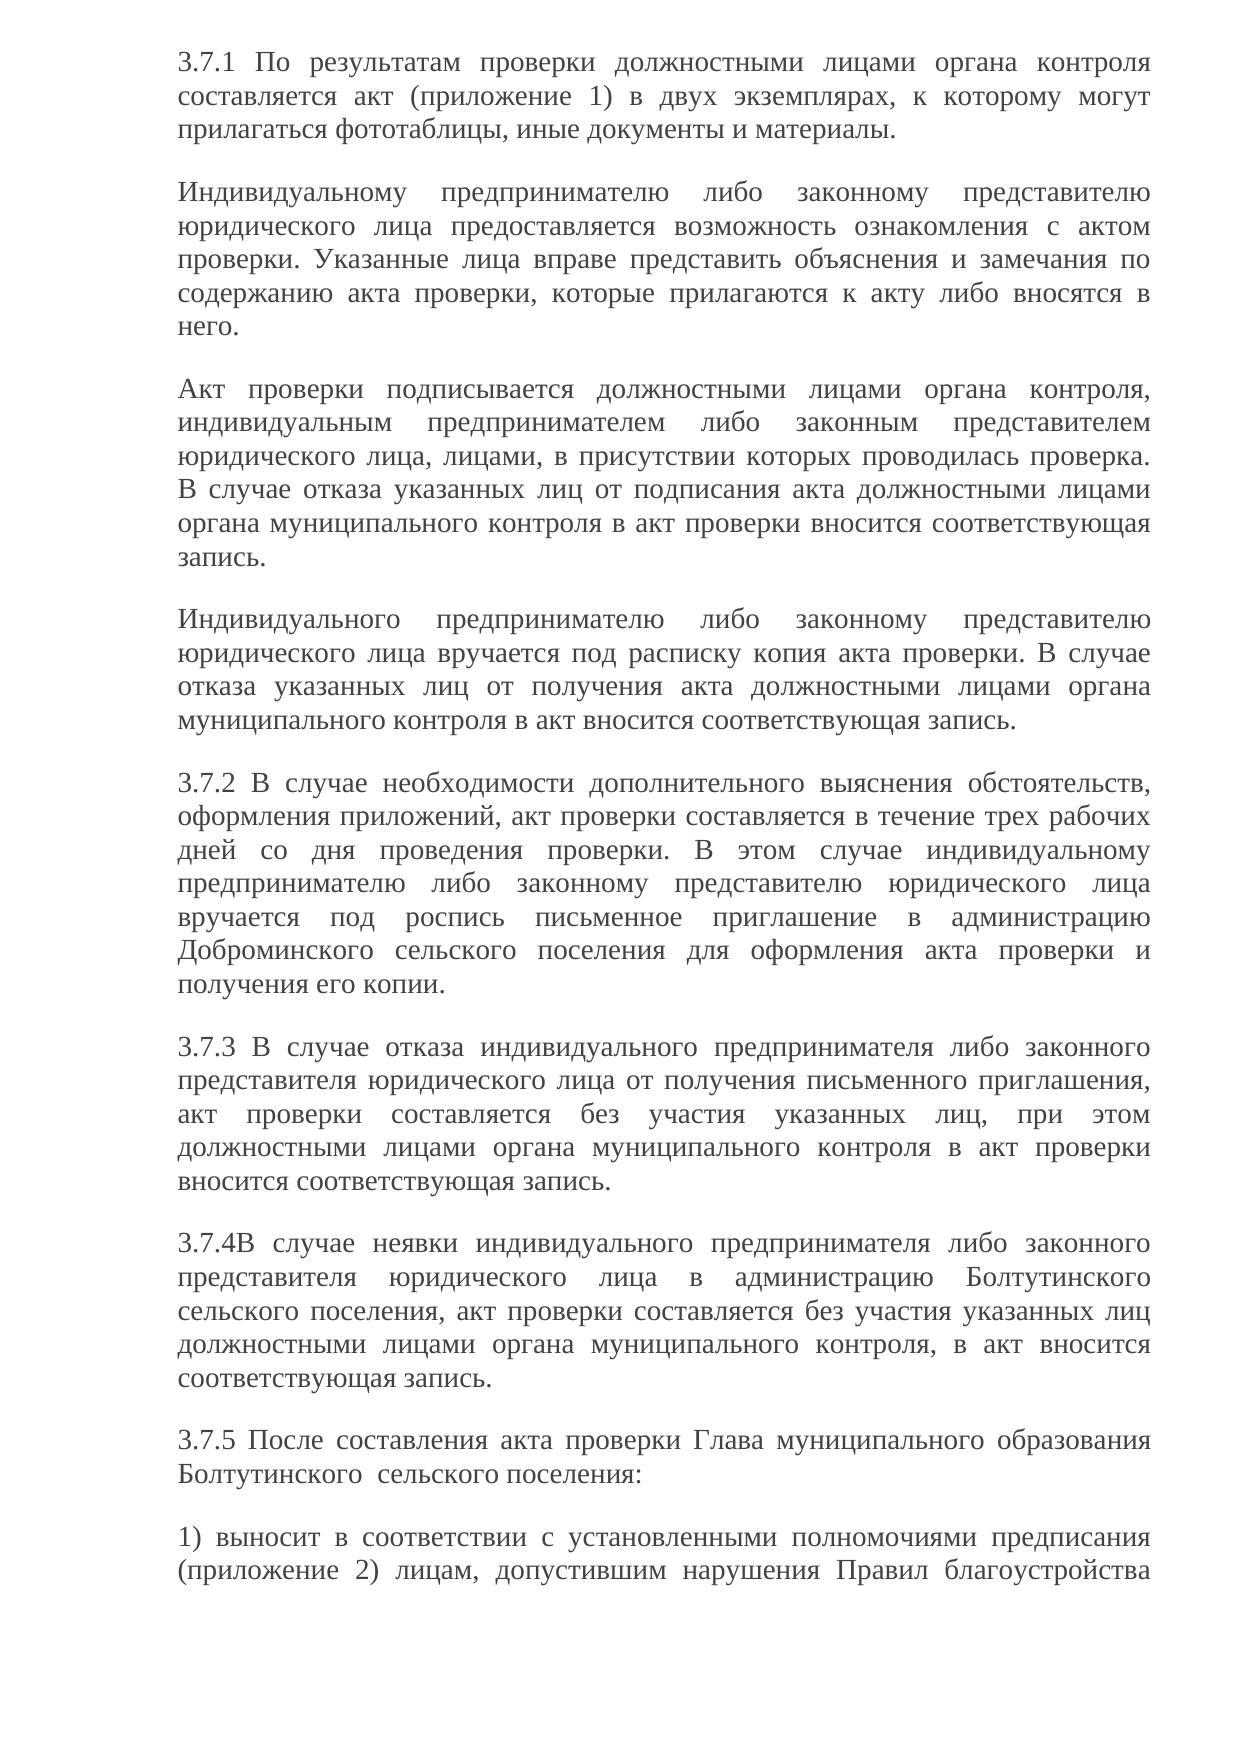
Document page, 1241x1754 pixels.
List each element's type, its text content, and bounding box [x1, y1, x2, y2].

text 3.7.4В случае неявки индивидуального предпринимателя либо законного представителя юридического лица в администрацию Болтутинского сельского поселения, акт проверки составляется без участия указанных лиц должностными лицами органа муниципального контроля, в акт вносится соответствующая запись. [177, 1226, 1152, 1393]
text 3.7.5 После составления акта проверки Глава муниципального образования Болтутинского сельского поселения: [177, 1422, 1152, 1489]
text 3.7.1 По результатам проверки должностными лицами органа контроля составляется акт (приложение 1) в двух экземплярах, к которому могут прилагаться фототаблицы, иные документы и материалы. [177, 44, 1152, 145]
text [177, 1519, 1152, 1586]
text Акт проверки подписывается должностными лицами органа контроля, индивидуальным предпринимателем либо законным представителем юридического лица, лицами, в присутствии которых проводилась проверка. В случае отказа указанных лиц от подписания акта должностными лицами органа муниципального контроля в акт проверки вносится соответствующая запись. [177, 371, 1152, 572]
text 3.7.3 В случае отказа индивидуального предпринимателя либо законного представителя юридического лица от получения письменного приглашения, акт проверки составляется без участия указанных лиц, при этом должностными лицами органа муниципального контроля в акт проверки вносится соответствующая запись. [177, 1029, 1152, 1196]
text Индивидуального предпринимателю либо законному представителю юридического лица вручается под расписку копия акта проверки. В случае отказа указанных лиц от получения акта должностными лицами органа муниципального контроля в акт вносится соответствующая запись. [177, 601, 1152, 736]
text Индивидуальному предпринимателю либо законному представителю юридического лица предоставляется возможность ознакомления с актом проверки. Указанные лица вправе представить объяснения и замечания по содержанию акта проверки, которые прилагаются к акту либо вносятся в него. [177, 174, 1152, 342]
text 3.7.2 В случае необходимости дополнительного выяснения обстоятельств, оформления приложений, акт проверки составляется в течение трех рабочих дней со дня проведения проверки. В этом случае индивидуальному предпринимателю либо законному представителю юридического лица вручается под роспись письменное приглашение в администрацию Доброминского сельского поселения для оформления акта проверки и получения его копии. [177, 765, 1152, 999]
